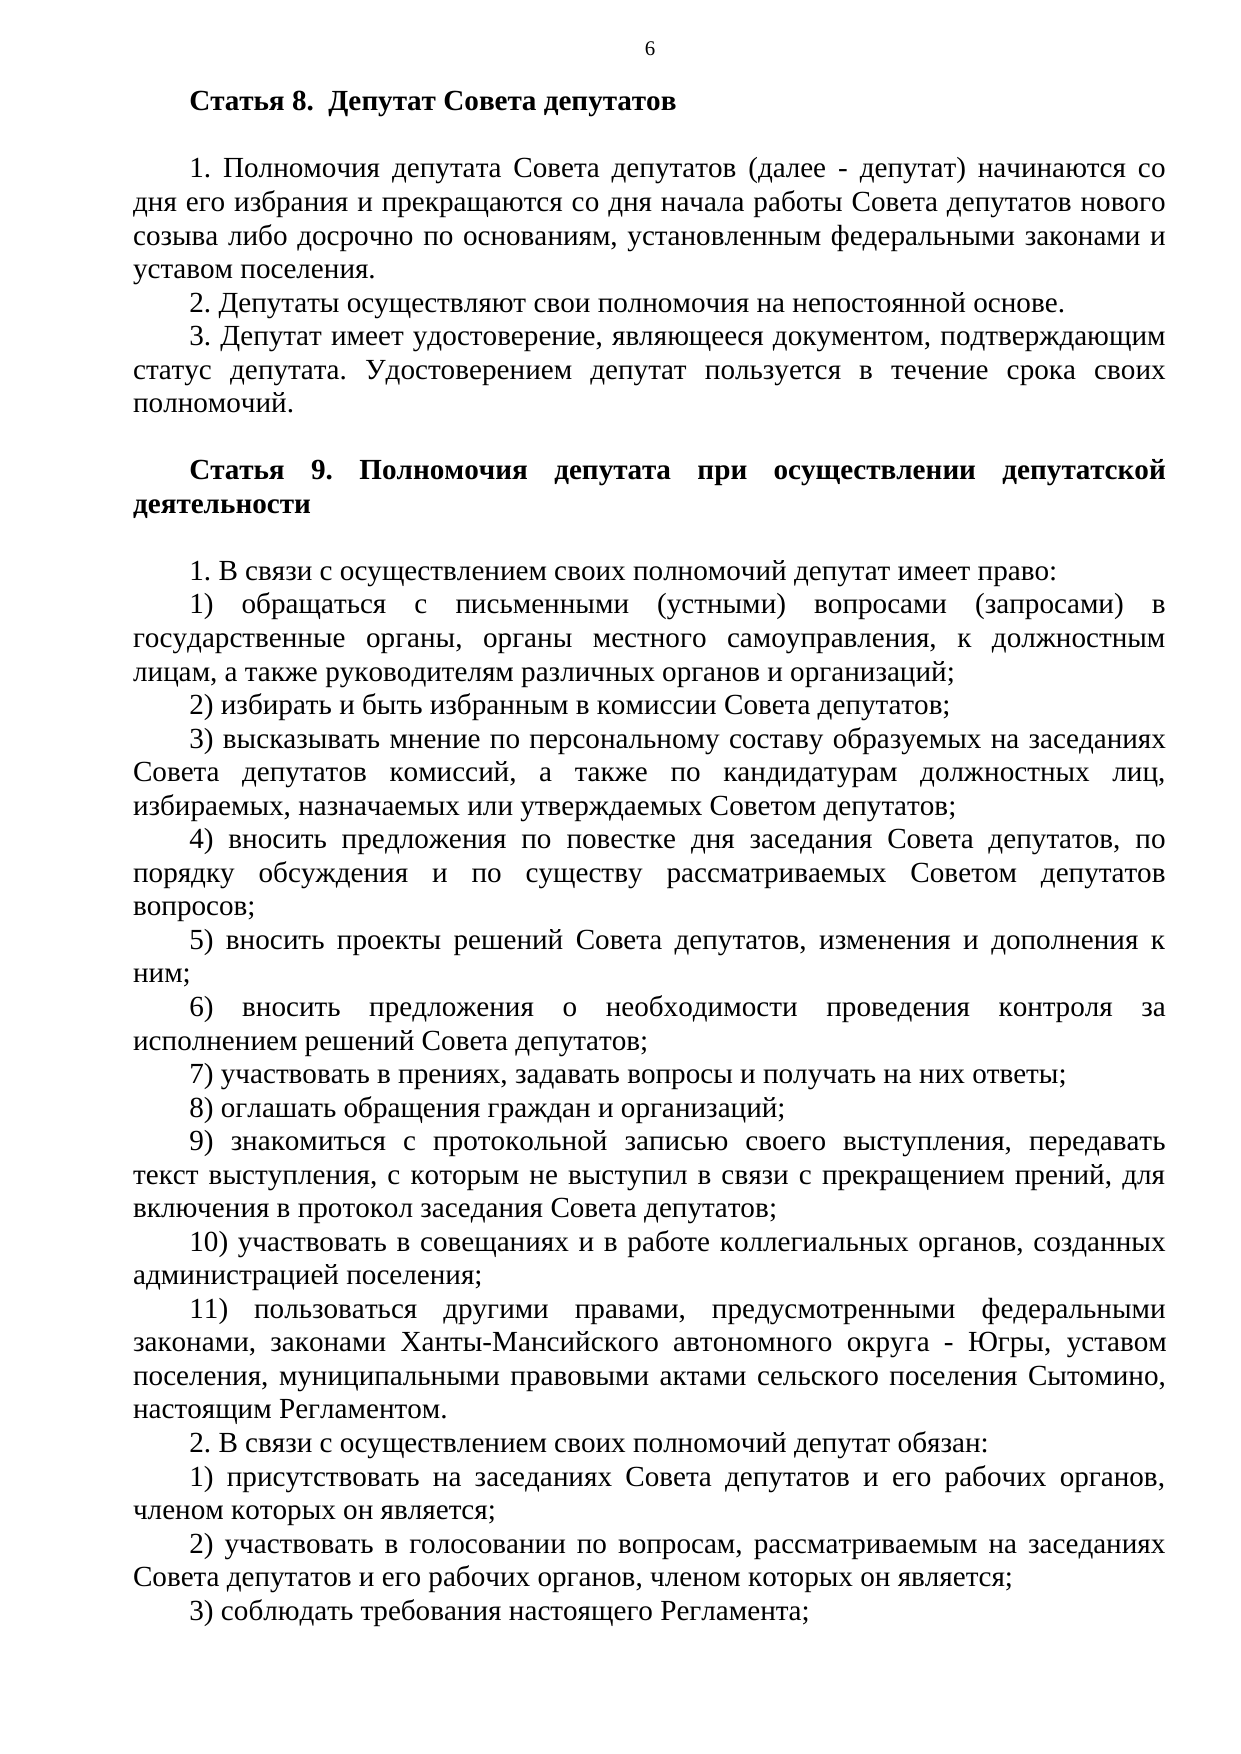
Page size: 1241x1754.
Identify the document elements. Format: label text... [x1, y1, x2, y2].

text 4) вносить предложения по повестке дня заседания Совета депутатов, по порядку обсуждения и по существу рассматриваемых Советом депутатов вопросов; [133, 821, 1167, 922]
text 1) присутствовать на заседаниях Совета депутатов и его рабочих органов, членом которых он является; [133, 1459, 1167, 1526]
text 2. Депутаты осуществляют свои полномочия на непостоянной основе. [133, 285, 1167, 318]
text 3. Депутат имеет удостоверение, являющееся документом, подтверждающим статус депутата. Удостоверением депутат пользуется в течение срока своих полномочий. [133, 318, 1167, 419]
text 3) соблюдать требования настоящего Регламента; [133, 1593, 1167, 1626]
text 9) знакомиться с протокольной записью своего выступления, передавать текст выступления, с которым не выступил в связи с прекращением прений, для включения в протокол заседания Совета депутатов; [133, 1123, 1167, 1224]
text 2) избирать и быть избранным в комиссии Совета депутатов; [133, 687, 1167, 721]
text 10) участвовать в совещаниях и в работе коллегиальных органов, созданных администрацией поселения; [133, 1224, 1167, 1291]
text 6) вносить предложения о необходимости проведения контроля за исполнением решений Совета депутатов; [133, 989, 1167, 1056]
text 11) пользоваться другими правами, предусмотренными федеральными законами, законами Ханты-Мансийского автономного округа - Югры, уставом поселения, муниципальными правовыми актами сельского поселения Сытомино, настоящим Регламентом. [133, 1291, 1167, 1425]
text 7) участвовать в прениях, задавать вопросы и получать на них ответы; [133, 1056, 1167, 1090]
text 1. Полномочия депутата Совета депутатов (далее - депутат) начинаются со дня его избрания и прекращаются со дня начала работы Совета депутатов нового созыва либо досрочно по основаниям, установленным федеральными законами и уставом поселения. [133, 151, 1167, 285]
text 2) участвовать в голосовании по вопросам, рассматриваемым на заседаниях Совета депутатов и его рабочих органов, членом которых он является; [133, 1526, 1167, 1593]
text 8) оглашать обращения граждан и организаций; [133, 1090, 1167, 1123]
text 2. В связи с осуществлением своих полномочий депутат обязан: [133, 1425, 1167, 1459]
text 1) обращаться с письменными (устными) вопросами (запросами) в государственные органы, органы местного самоуправления, к должностным лицам, а также руководителям различных органов и организаций; [133, 587, 1167, 687]
text 1. В связи с осуществлением своих полномочий депутат имеет право: [133, 553, 1167, 587]
text 3) высказывать мнение по персональному составу образуемых на заседаниях Совета депутатов комиссий, а также по кандидатурам должностных лиц, избираемых, назначаемых или утверждаемых Советом депутатов; [133, 721, 1167, 821]
text 5) вносить проекты решений Совета депутатов, изменения и дополнения к ним; [133, 922, 1167, 989]
text Статья 8. Депутат Совета депутатов [133, 83, 1167, 117]
text Статья 9. Полномочия депутата при осуществлении депутатской деятельности [133, 452, 1167, 519]
